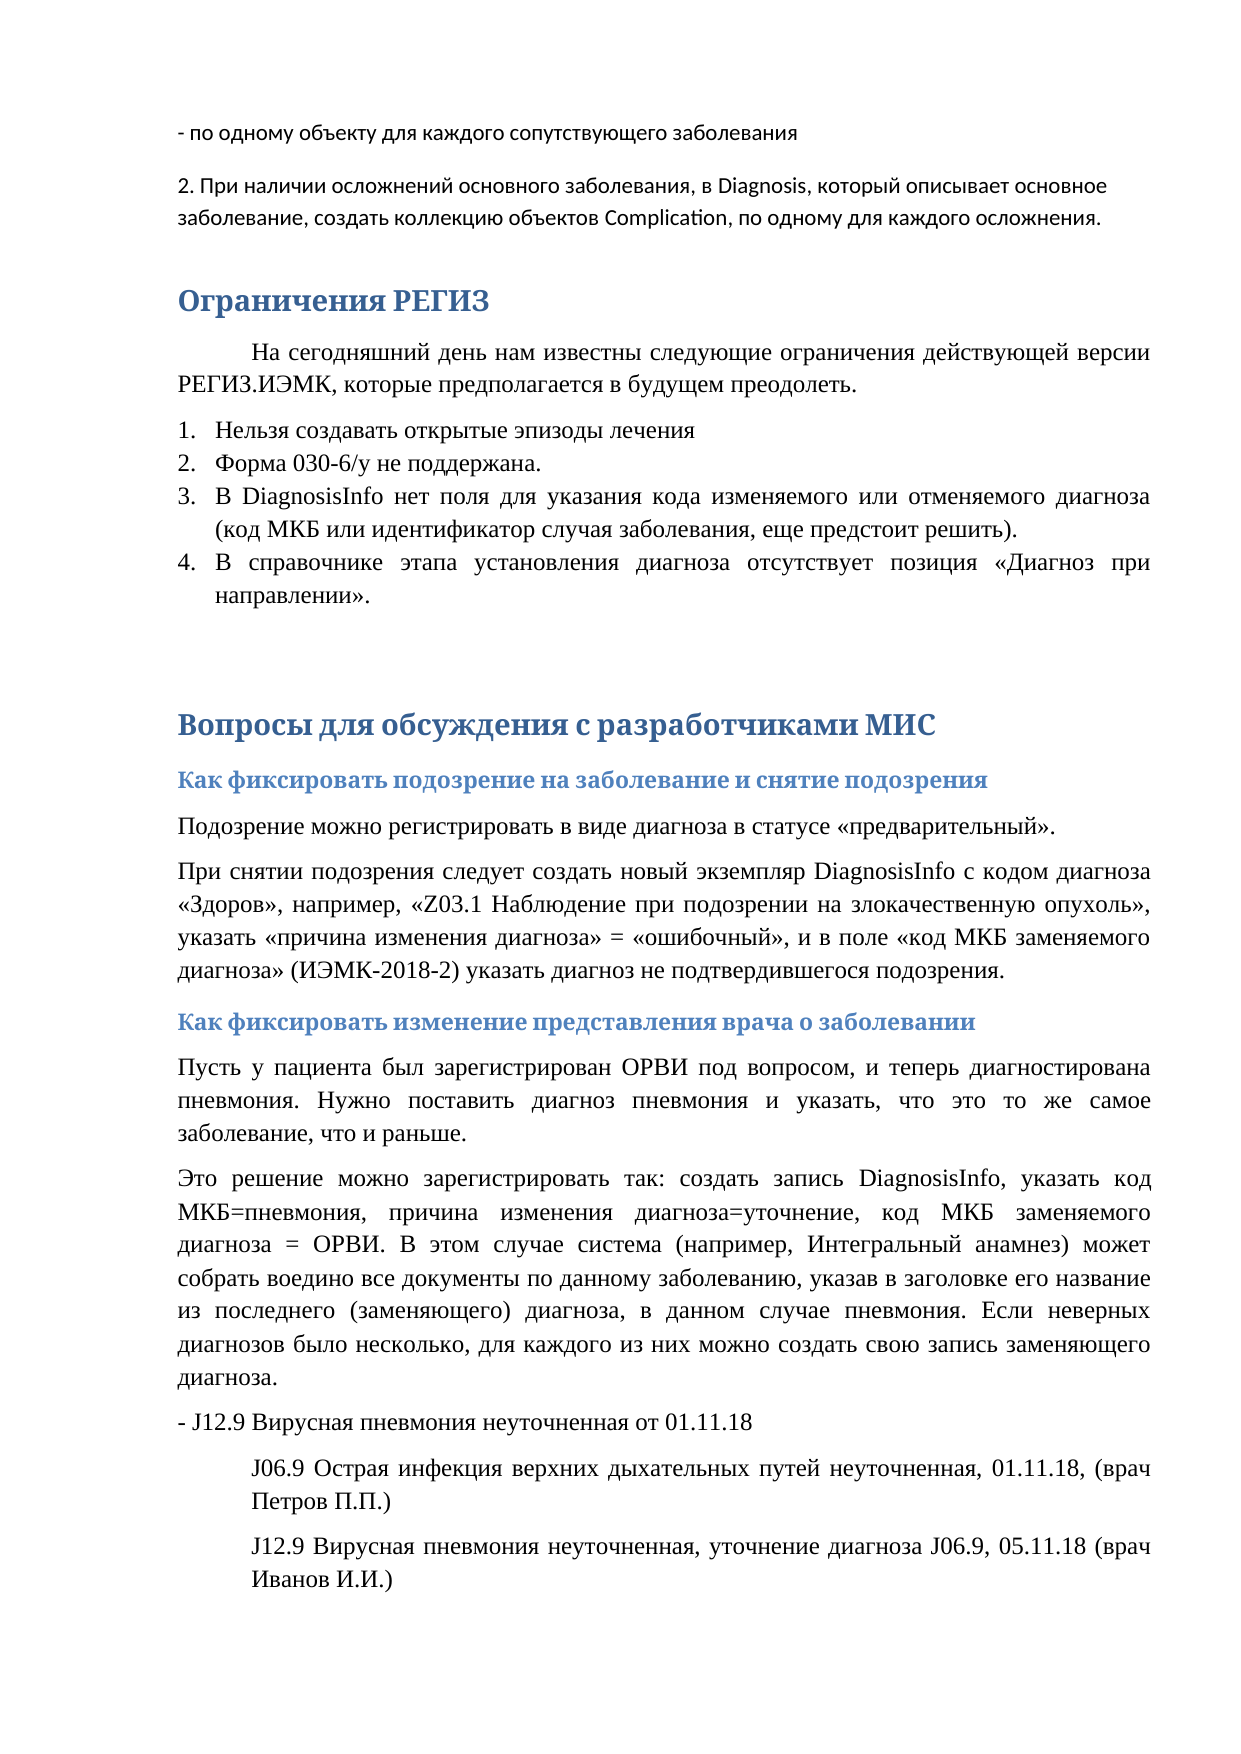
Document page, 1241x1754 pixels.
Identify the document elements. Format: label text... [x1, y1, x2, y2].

subtitle Как фиксировать подозрение на заболевание и снятие подозрения [177, 768, 1152, 794]
list Нельзя создавать открытые эпизоды лечения [177, 415, 1152, 444]
text J06.9 Острая инфекция верхних дыхательных путей неуточненная, 01.11.18, (врач Петров П.П.) [251, 1453, 1152, 1514]
text - J12.9 Вирусная пневмония неуточненная от 01.11.18 [177, 1407, 1152, 1436]
subtitle Ограничения РЕГИЗ [177, 286, 1152, 319]
text Подозрение можно регистрировать в виде диагноза в статусе «предварительный». [177, 811, 1152, 839]
text На сегодняшний день нам известны следующие ограничения действующей версии РЕГИЗ.ИЭМК, которые предполагается в будущем преодолеть. [177, 337, 1152, 398]
text Это решение можно зарегистрировать так: создать запись DiagnosisInfo, указать код МКБ=пневмония, причина изменения диагноза=уточнение, код МКБ заменяемого диагноза = ОРВИ. В этом случае система (например, Интегральный анамнез) может собрать воедино все документы по данному заболеванию, указав в заголовке его название из последнего (заменяющего) диагноза, в данном случае пневмония. Если неверных диагнозов было несколько, для каждого из них можно создать свою запись заменяющего диагноза. [177, 1163, 1152, 1390]
text J12.9 Вирусная пневмония неуточненная, уточнение диагноза J06.9, 05.11.18 (врач Иванов И.И.) [251, 1531, 1152, 1593]
subtitle Вопросы для обсуждения с разработчиками МИС [177, 709, 1152, 742]
list Форма 030-6/у не поддержана. [177, 448, 1152, 477]
list В справочнике этапа установления диагноза отсутствует позиция «Диагноз при направлении». [177, 547, 1152, 609]
text Пусть у пациента был зарегистрирован ОРВИ под вопросом, и теперь диагностирована пневмония. Нужно поставить диагноз пневмония и указать, что это то же самое заболевание, что и раньше. [177, 1052, 1152, 1147]
text При снятии подозрения следует создать новый экземпляр DiagnosisInfo с кодом диагноза «Здоров», например, «Z03.1 Наблюдение при подозрении на злокачественную опухоль», указать «причина изменения диагноза» = «ошибочный», и в поле «код МКБ заменяемого диагноза» (ИЭМК-2018-2) указать диагноз не подтвердившегося подозрения. [177, 856, 1152, 984]
text - по одному объекту для каждого сопутствующего заболевания [177, 118, 1152, 146]
subtitle Как фиксировать изменение представления врача о заболевании [177, 1009, 1152, 1036]
list В DiagnosisInfo нет поля для указания кода изменяемого или отменяемого диагноза (код МКБ или идентификатор случая заболевания, еще предстоит решить). [177, 481, 1152, 543]
text 2. При наличии осложнений основного заболевания, в Diagnosis, который описывает основное заболевание, создать коллекцию объектов Complication, по одному для каждого осложнения. [177, 171, 1152, 231]
